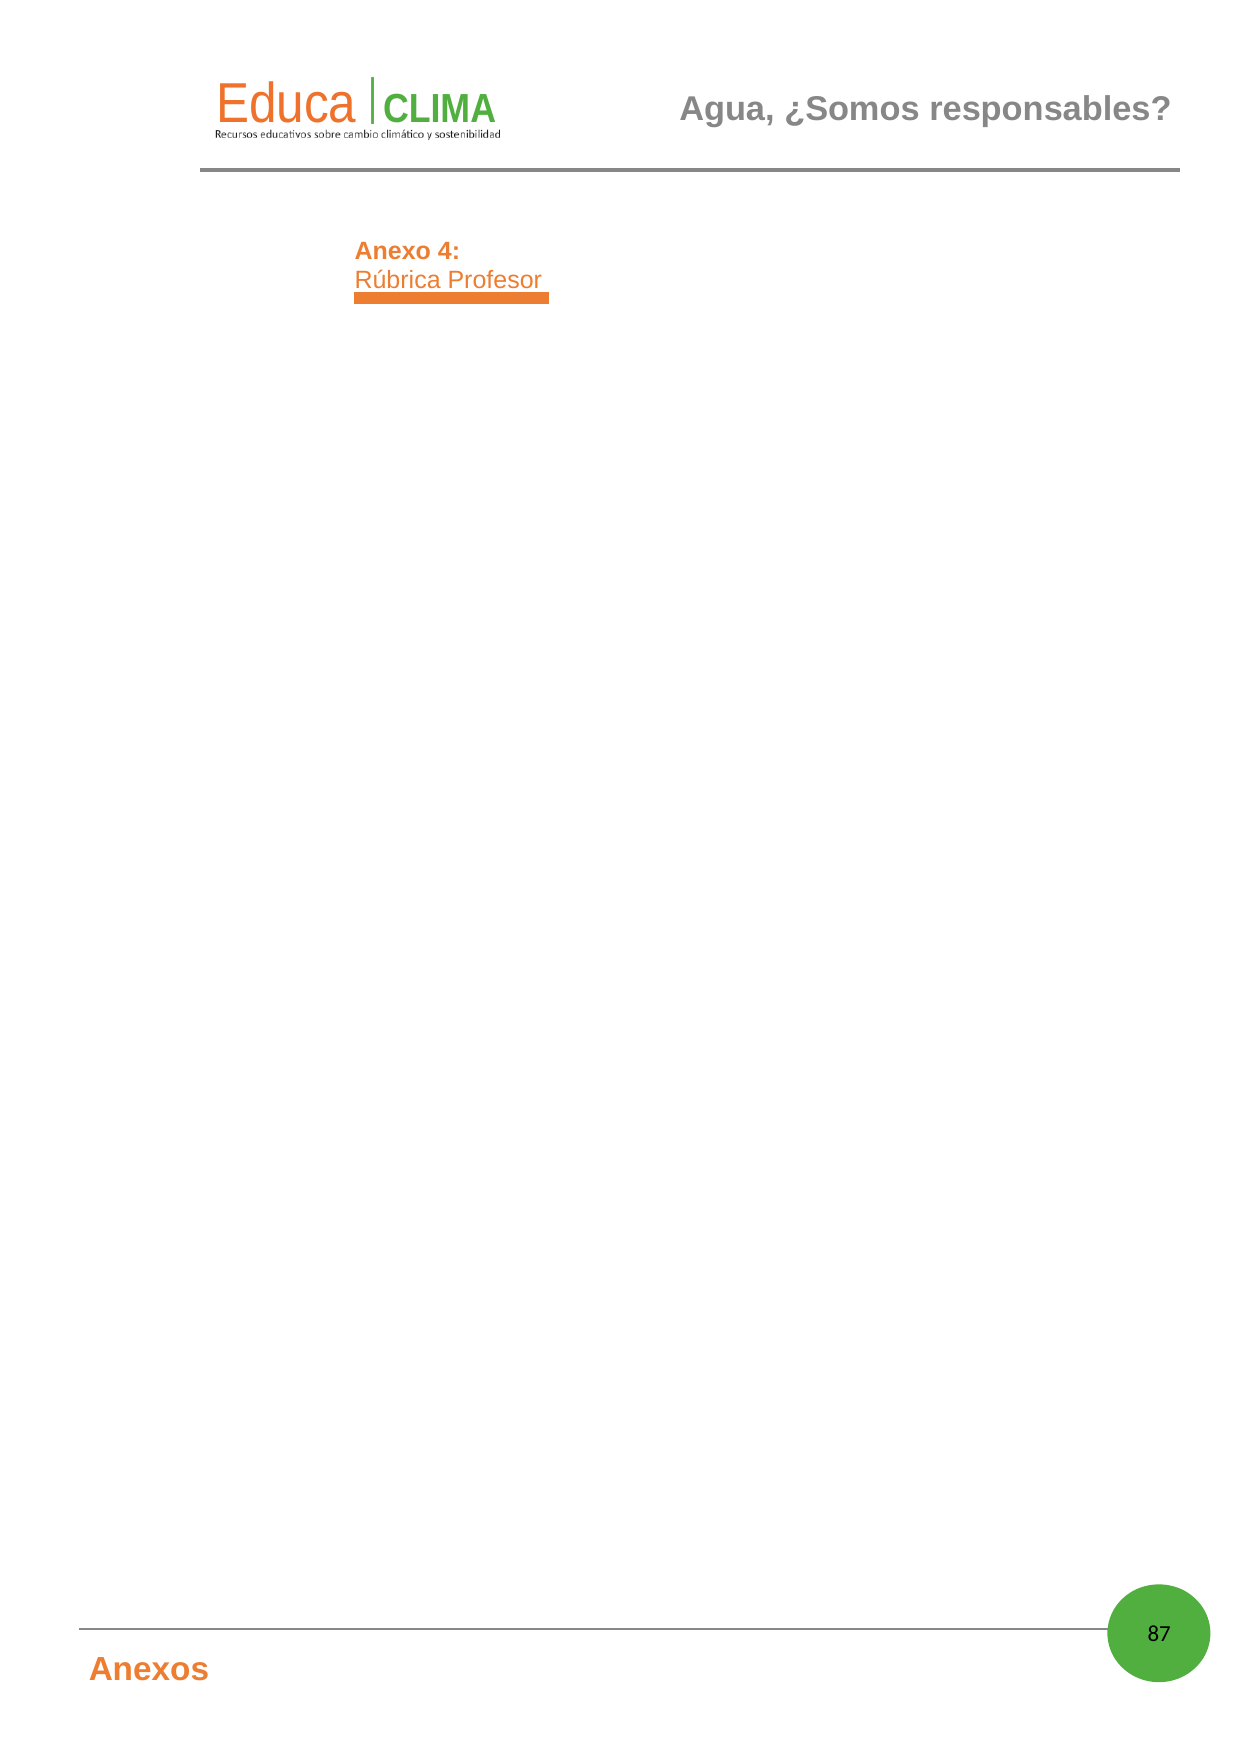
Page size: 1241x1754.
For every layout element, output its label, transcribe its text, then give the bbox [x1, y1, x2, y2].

text Rúbrica Profesor [354, 265, 1174, 294]
text Anexo 4: [354, 236, 1174, 265]
picture [214, 75, 500, 141]
